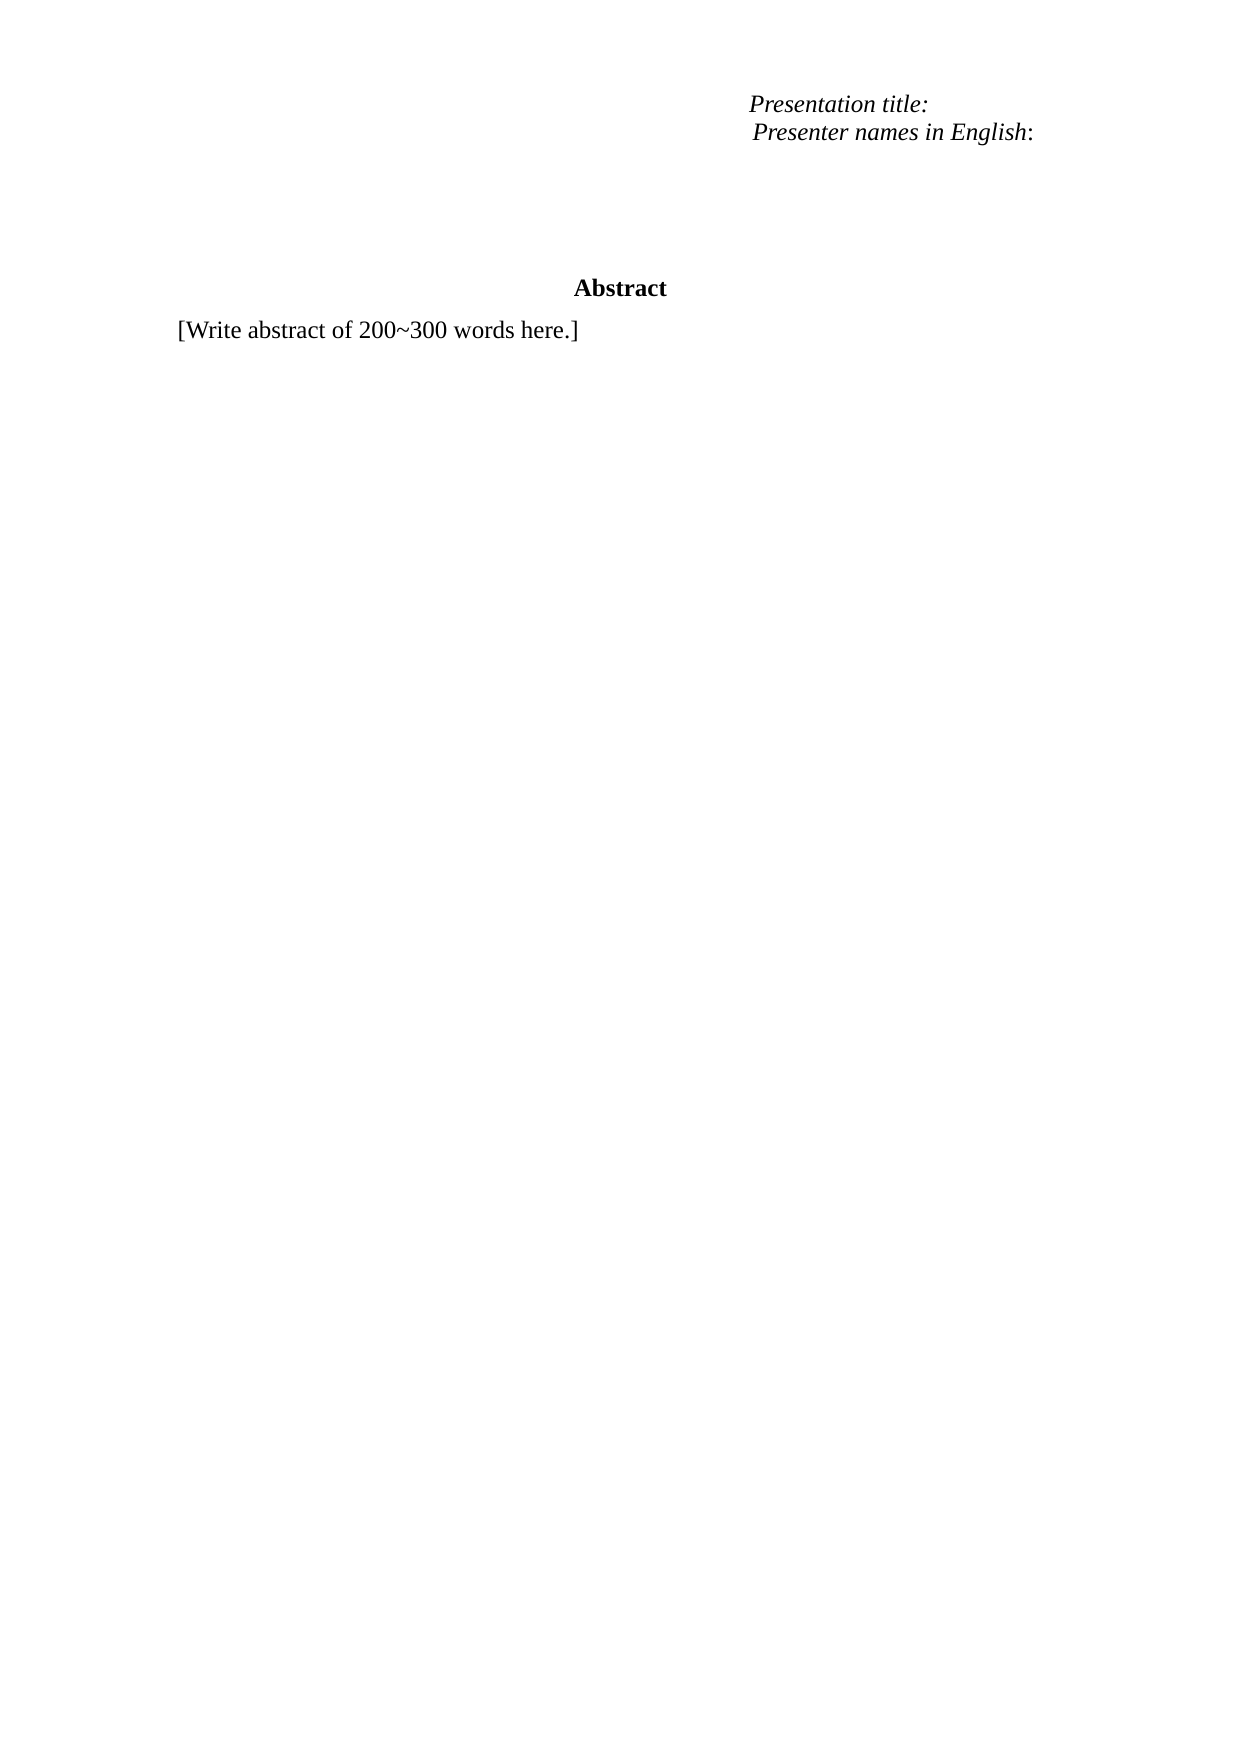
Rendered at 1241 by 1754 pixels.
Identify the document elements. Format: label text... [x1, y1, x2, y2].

text [Write abstract of 200~300 words here.] [177, 308, 1063, 350]
text Abstract [177, 267, 1063, 308]
